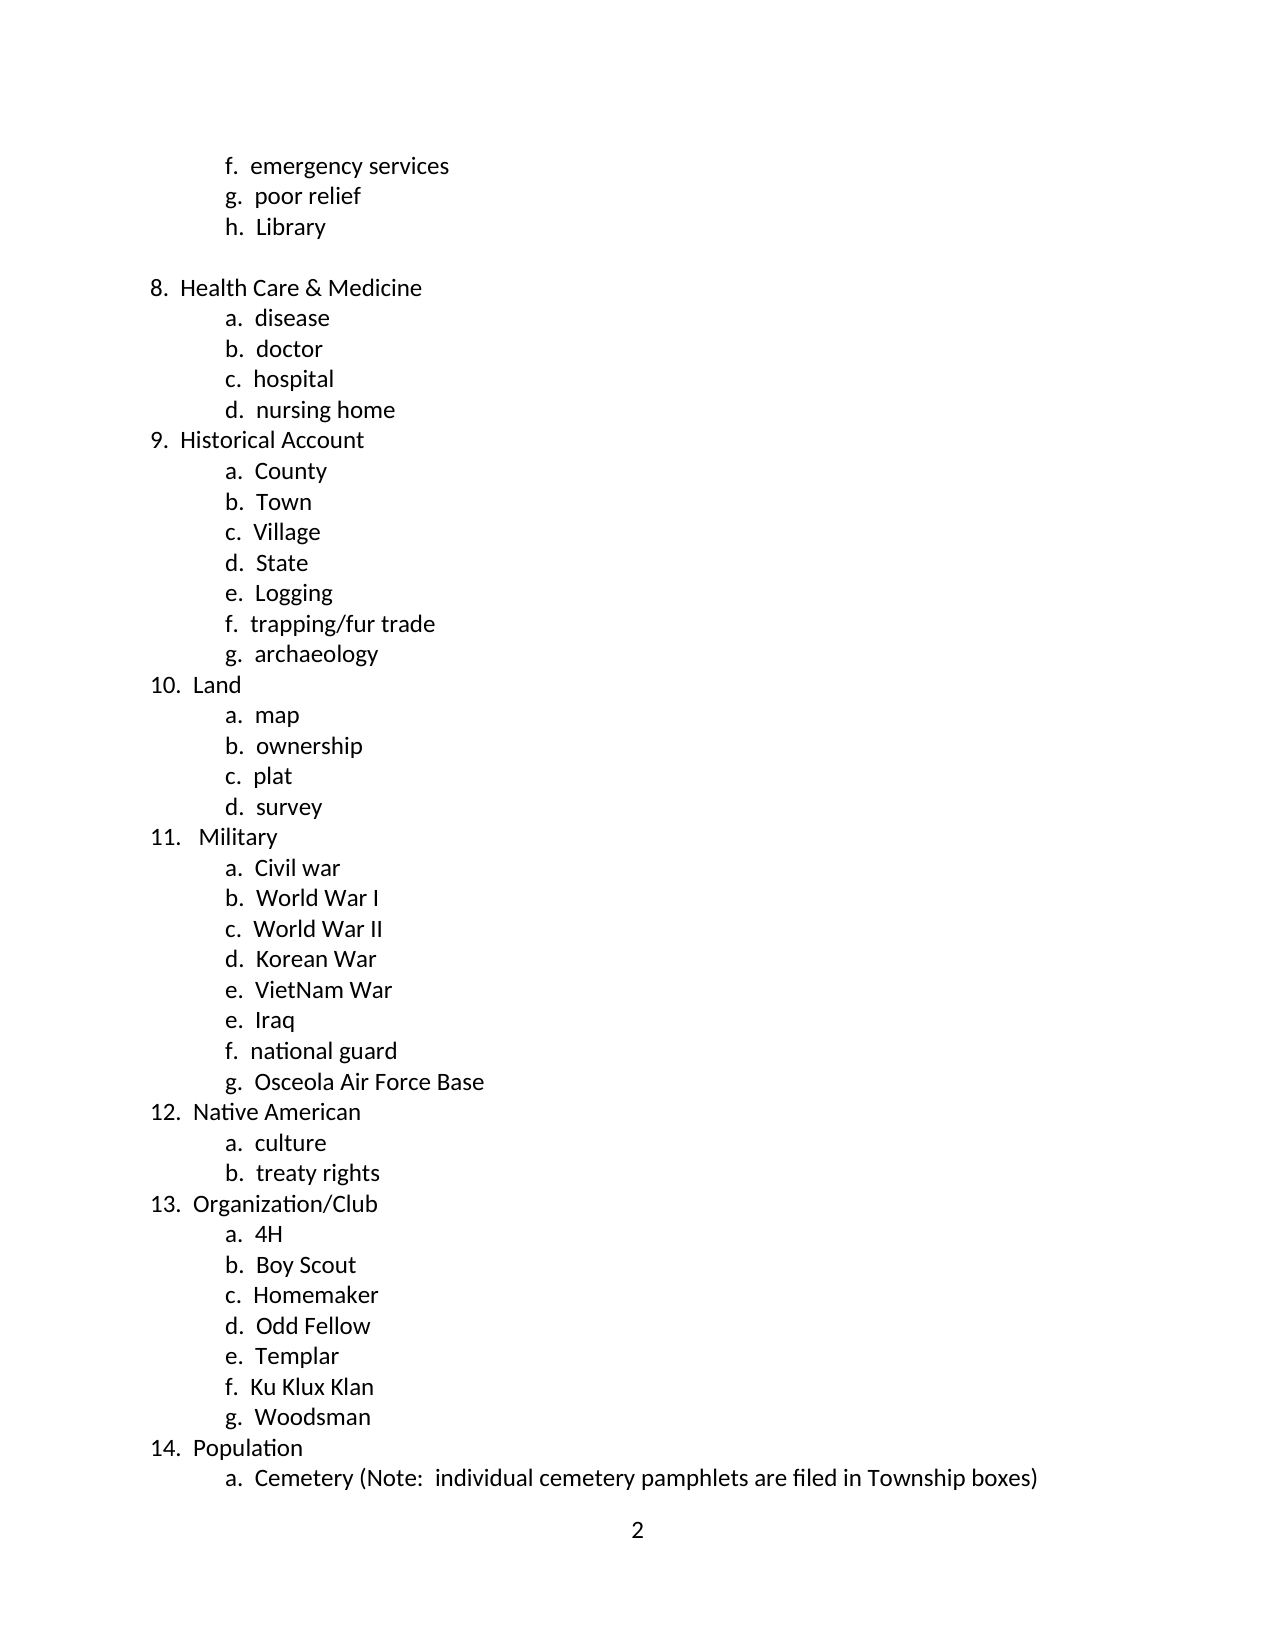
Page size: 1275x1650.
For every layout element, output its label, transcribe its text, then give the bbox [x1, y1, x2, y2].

text d. survey [150, 791, 1125, 821]
text e. VietNam War [150, 974, 1125, 1004]
text 12. Native American [150, 1096, 1125, 1127]
text 13. Organization/Club [150, 1188, 1125, 1218]
text f. Ku Klux Klan [150, 1371, 1125, 1401]
text a. Civil war [150, 852, 1125, 882]
text b. Boy Scout [150, 1249, 1125, 1279]
text b. World War I [150, 882, 1125, 913]
text c. plat [150, 760, 1125, 791]
text d. nursing home [150, 394, 1125, 425]
text c. Homemaker [150, 1279, 1125, 1310]
text b. ownership [150, 730, 1125, 760]
text a. disease [150, 303, 1125, 333]
text e. Templar [150, 1340, 1125, 1371]
text g. archaeology [150, 638, 1125, 669]
text f. national guard [150, 1035, 1125, 1066]
text a. map [150, 699, 1125, 730]
text f. emergency services [150, 150, 1125, 181]
text f. trapping/fur trade [150, 608, 1125, 638]
text 11. Military [150, 821, 1125, 852]
text e. Logging [150, 577, 1125, 608]
text a. 4H [150, 1218, 1125, 1249]
text d. Korean War [150, 943, 1125, 974]
text d. Odd Fellow [150, 1310, 1125, 1340]
text b. Town [150, 486, 1125, 516]
text e. Iraq [150, 1004, 1125, 1035]
text 10. Land [150, 669, 1125, 699]
text c. Village [150, 516, 1125, 547]
text a. Cemetery (Note: individual cemetery pamphlets are filed in Township boxes) [150, 1462, 1125, 1493]
text a. culture [150, 1127, 1125, 1157]
text g. poor relief [150, 181, 1125, 211]
text a. County [150, 455, 1125, 486]
text g. Osceola Air Force Base [150, 1066, 1125, 1096]
text c. World War II [150, 913, 1125, 943]
text b. doctor [150, 333, 1125, 364]
text d. State [150, 547, 1125, 577]
text 8. Health Care & Medicine [150, 272, 1125, 303]
text b. treaty rights [150, 1157, 1125, 1188]
text 9. Historical Account [150, 425, 1125, 455]
text c. hospital [150, 364, 1125, 394]
text h. Library [150, 211, 1125, 242]
text g. Woodsman [150, 1401, 1125, 1432]
text 14. Population [150, 1432, 1125, 1462]
